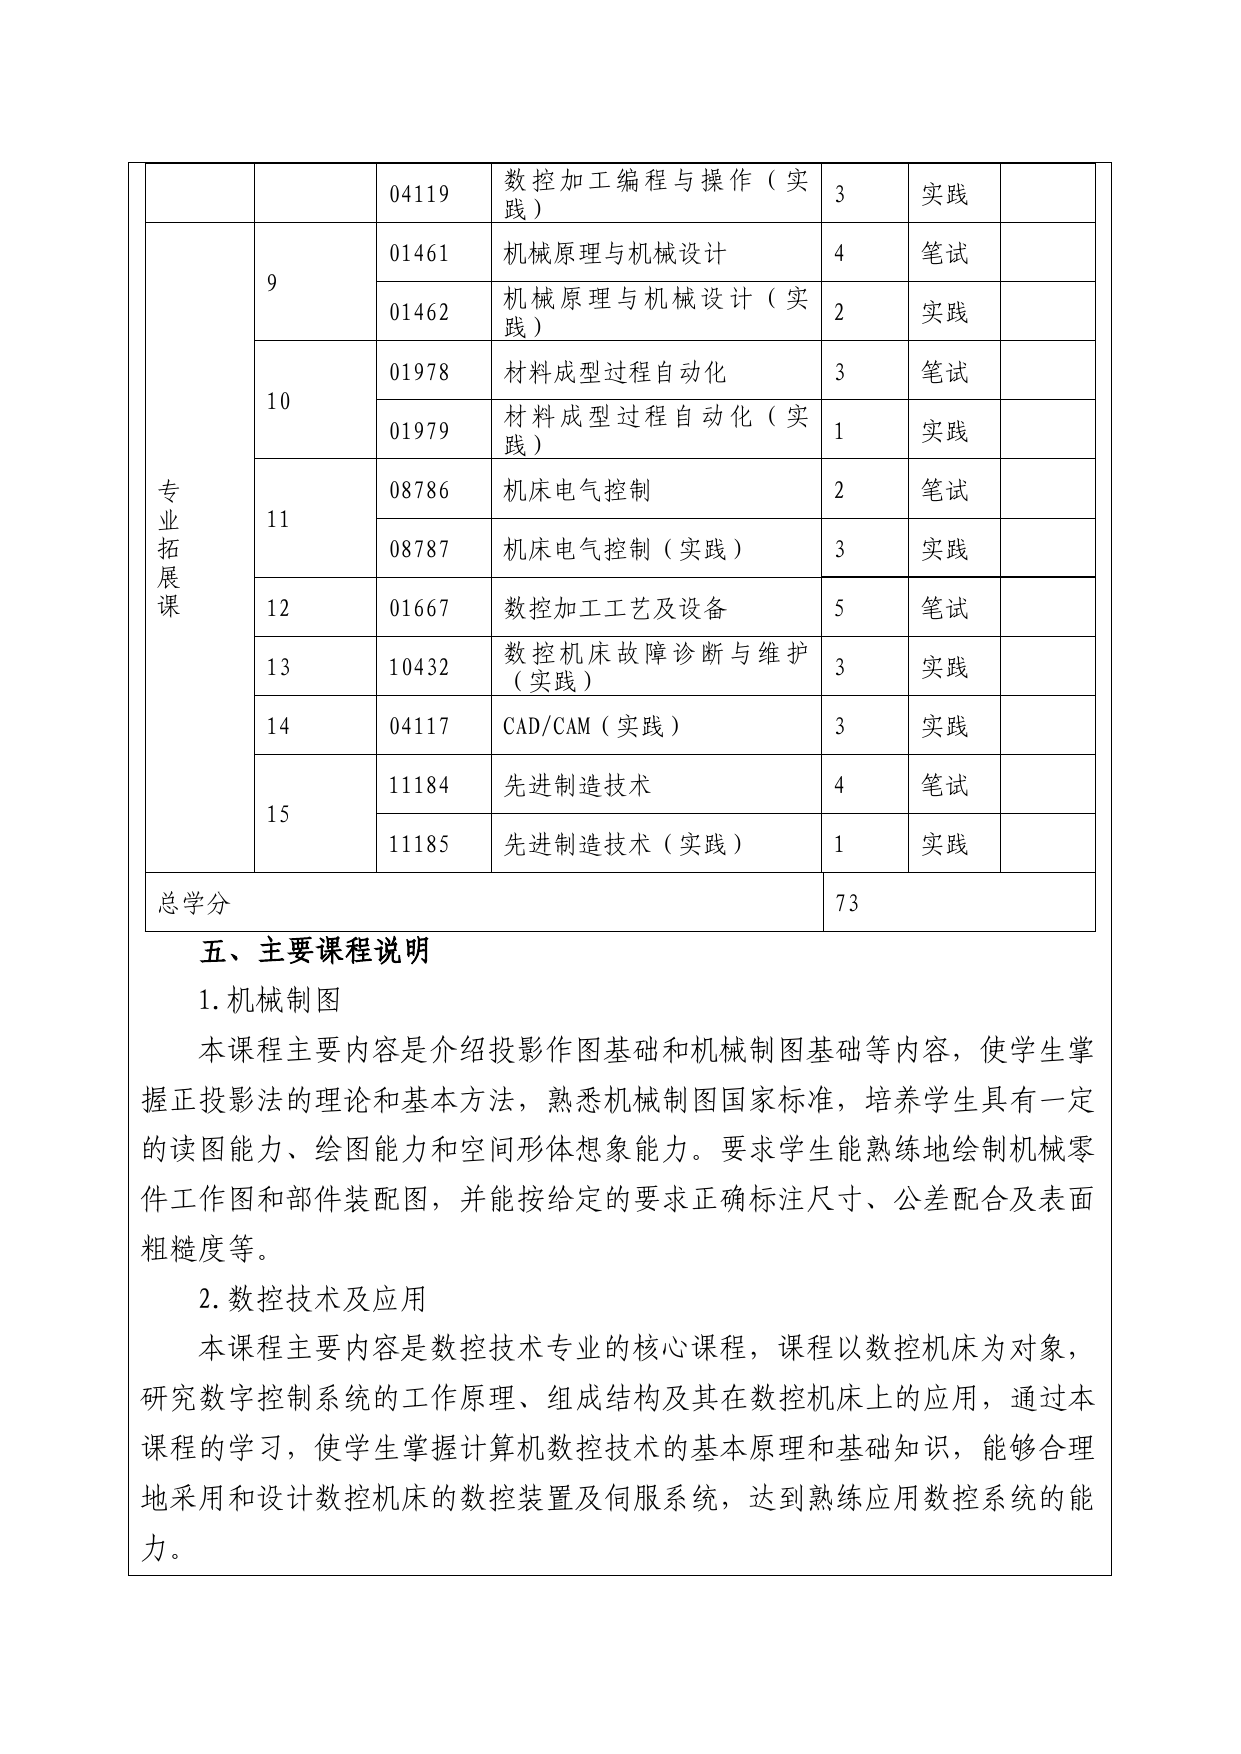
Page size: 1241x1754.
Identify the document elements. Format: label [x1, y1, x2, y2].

table_header [129, 163, 1111, 1574]
